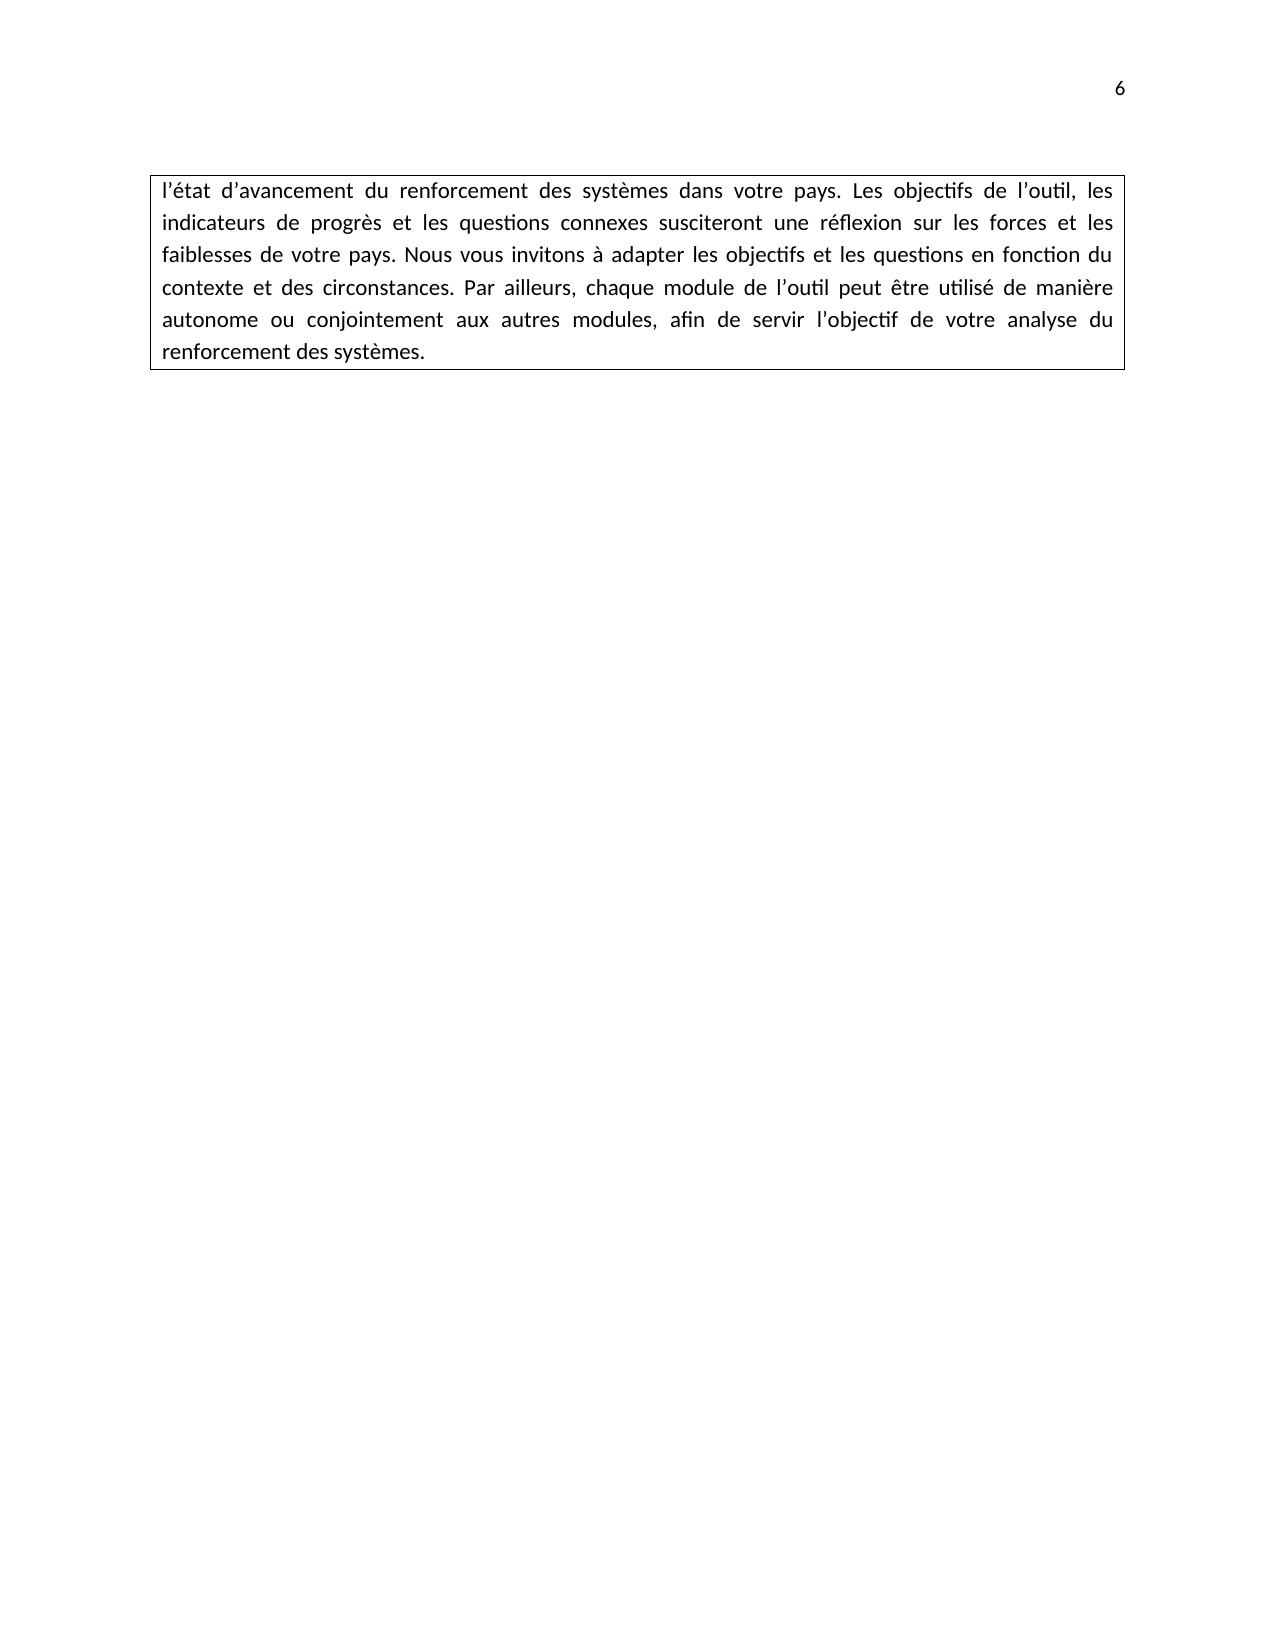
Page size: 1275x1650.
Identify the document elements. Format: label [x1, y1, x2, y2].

table_header [151, 176, 1124, 369]
